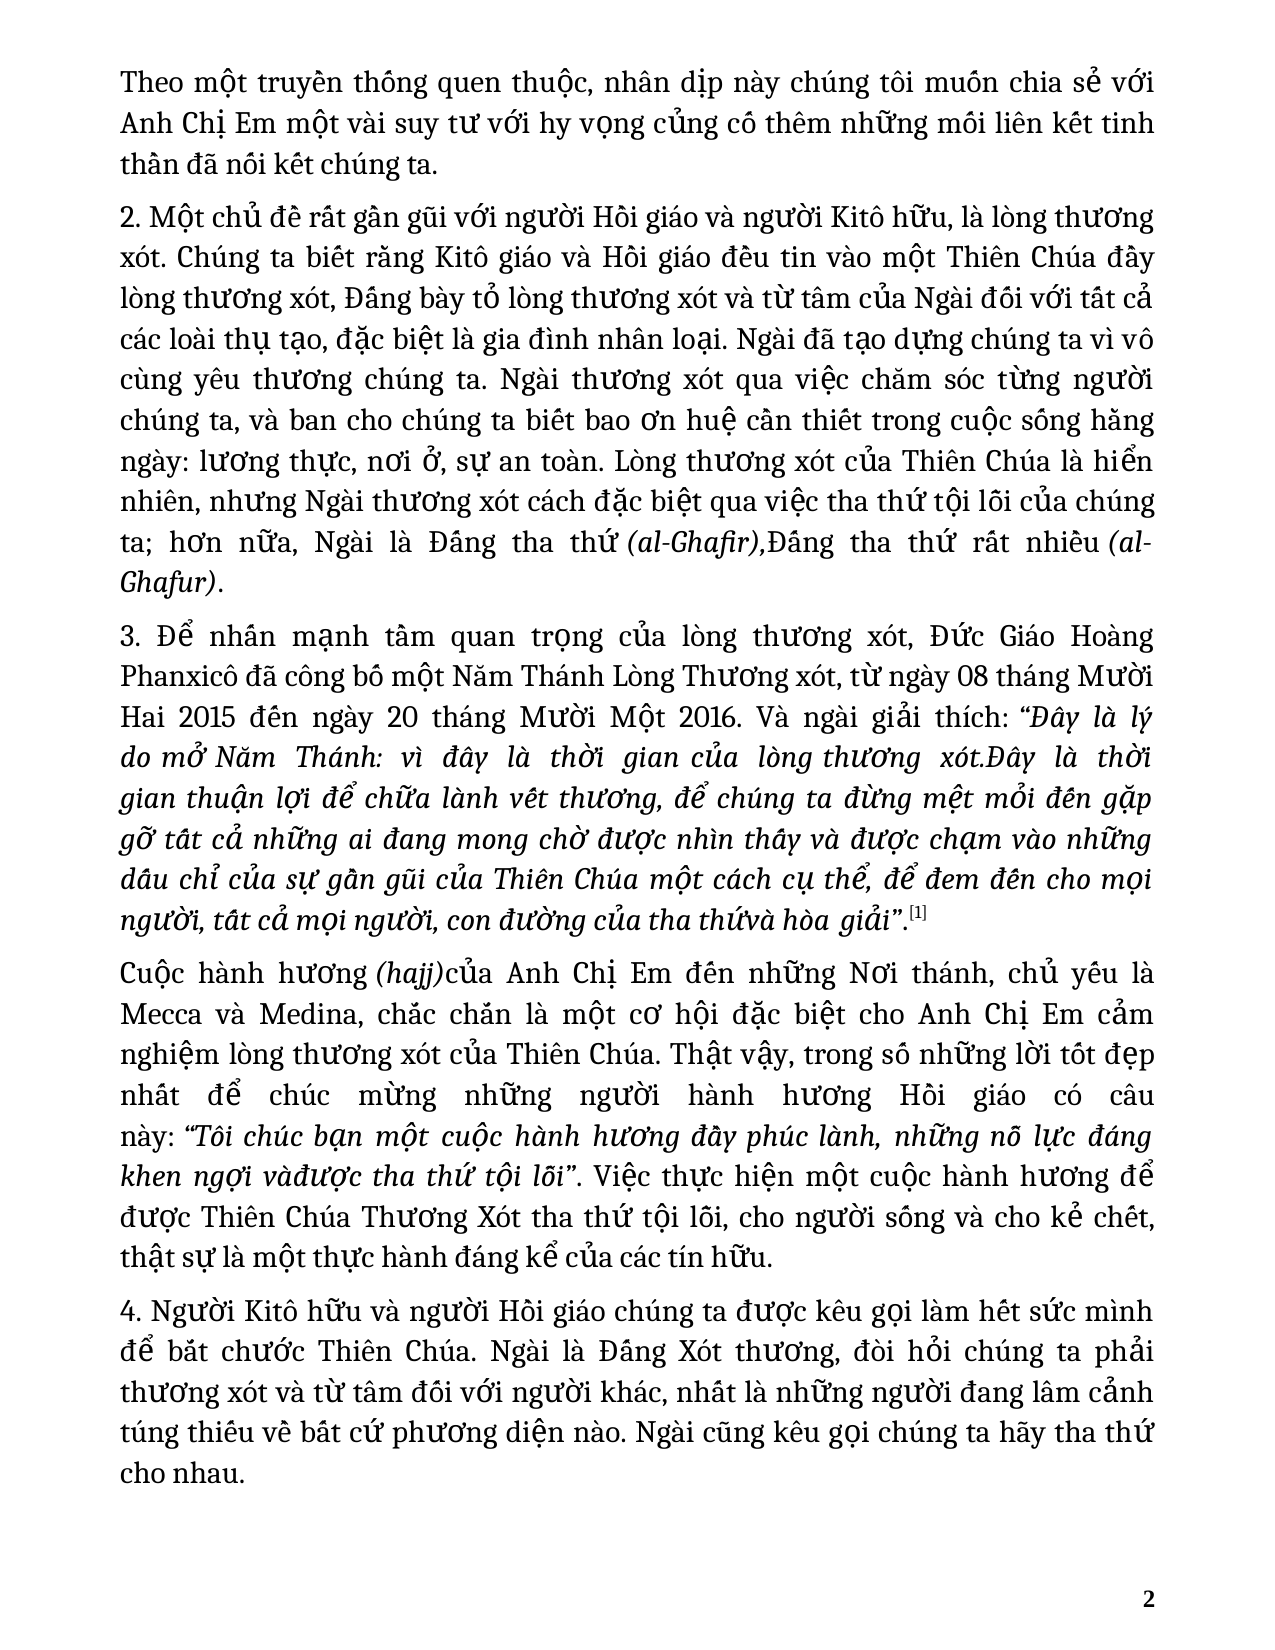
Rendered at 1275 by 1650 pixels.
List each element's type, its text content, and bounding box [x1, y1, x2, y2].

text Cuộc hành hương (hajj)của Anh Chị Em đến những Nơi thánh, chủ yếu là Mecca và Medina, chắc chắn là một cơ hội đặc biệt cho Anh Chị Em cảm nghiệm lòng thương xót của Thiên Chúa. Thật vậy, trong số những lời tốt đẹp nhất để chúc mừng những người hành hương Hồi giáo có câu này: “Tôi chúc bạn một cuộc hành hương đầy phúc lành, những nỗ lực đáng khen ngợi vàđược tha thứ tội lỗi”. Việc thực hiện một cuộc hành hương để được Thiên Chúa Thương Xót tha thứ tội lỗi, cho người sống và cho kẻ chết, thật sự là một thực hành đáng kể của các tín hữu. [120, 951, 1155, 1276]
text 2. Một chủ đề rất gần gũi với người Hồi giáo và người Kitô hữu, là lòng thương xót. Chúng ta biết rằng Kitô giáo và Hồi giáo đều tin vào một Thiên Chúa đầy lòng thương xót, Đấng bày tỏ lòng thương xót và từ tâm của Ngài đối với tất cả các loài thụ tạo, đặc biệt là gia đình nhân loại. Ngài đã tạo dựng chúng ta vì vô cùng yêu thương chúng ta. Ngài thương xót qua việc chăm sóc từng người chúng ta, và ban cho chúng ta biết bao ơn huệ cần thiết trong cuộc sống hằng ngày: lương thực, nơi ở, sự an toàn. Lòng thương xót của Thiên Chúa là hiển nhiên, nhưng Ngài thương xót cách đặc biệt qua việc tha thứ tội lỗi của chúng ta; hơn nữa, Ngài là Đấng tha thứ (al-Ghafir),Đấng tha thứ rất nhiều (al-Ghafur). [120, 194, 1155, 601]
text Theo một truyền thống quen thuộc, nhân dịp này chúng tôi muốn chia sẻ với Anh Chị Em một vài suy tư với hy vọng củng cố thêm những mối liên kết tinh thần đã nối kết chúng ta. [120, 60, 1155, 182]
text 3. Để nhấn mạnh tầm quan trọng của lòng thương xót, Đức Giáo Hoàng Phanxicô đã công bố một Năm Thánh Lòng Thương xót, từ ngày 08 tháng Mười Hai 2015 đến ngày 20 tháng Mười Một 2016. Và ngài giải thích: “Đây là lý do mở Năm Thánh: vì đây là thời gian của lòng thương xót.Đây là thời gian thuận lợi để chữa lành vết thương, để chúng ta đừng mệt mỏi đến gặp gỡ tất cả những ai đang mong chờ được nhìn thấy và được chạm vào những dấu chỉ của sự gần gũi của Thiên Chúa một cách cụ thể, để đem đến cho mọi người, tất cả mọi người, con đường của tha thứvà hòa giải”.[1] [120, 613, 1155, 938]
text 4. Người Kitô hữu và người Hồi giáo chúng ta được kêu gọi làm hết sức mình để bắt chước Thiên Chúa. Ngài là Đấng Xót thương, đòi hỏi chúng ta phải thương xót và từ tâm đối với người khác, nhất là những người đang lâm cảnh túng thiếu về bất cứ phương diện nào. Ngài cũng kêu gọi chúng ta hãy tha thứ cho nhau. [120, 1288, 1155, 1491]
